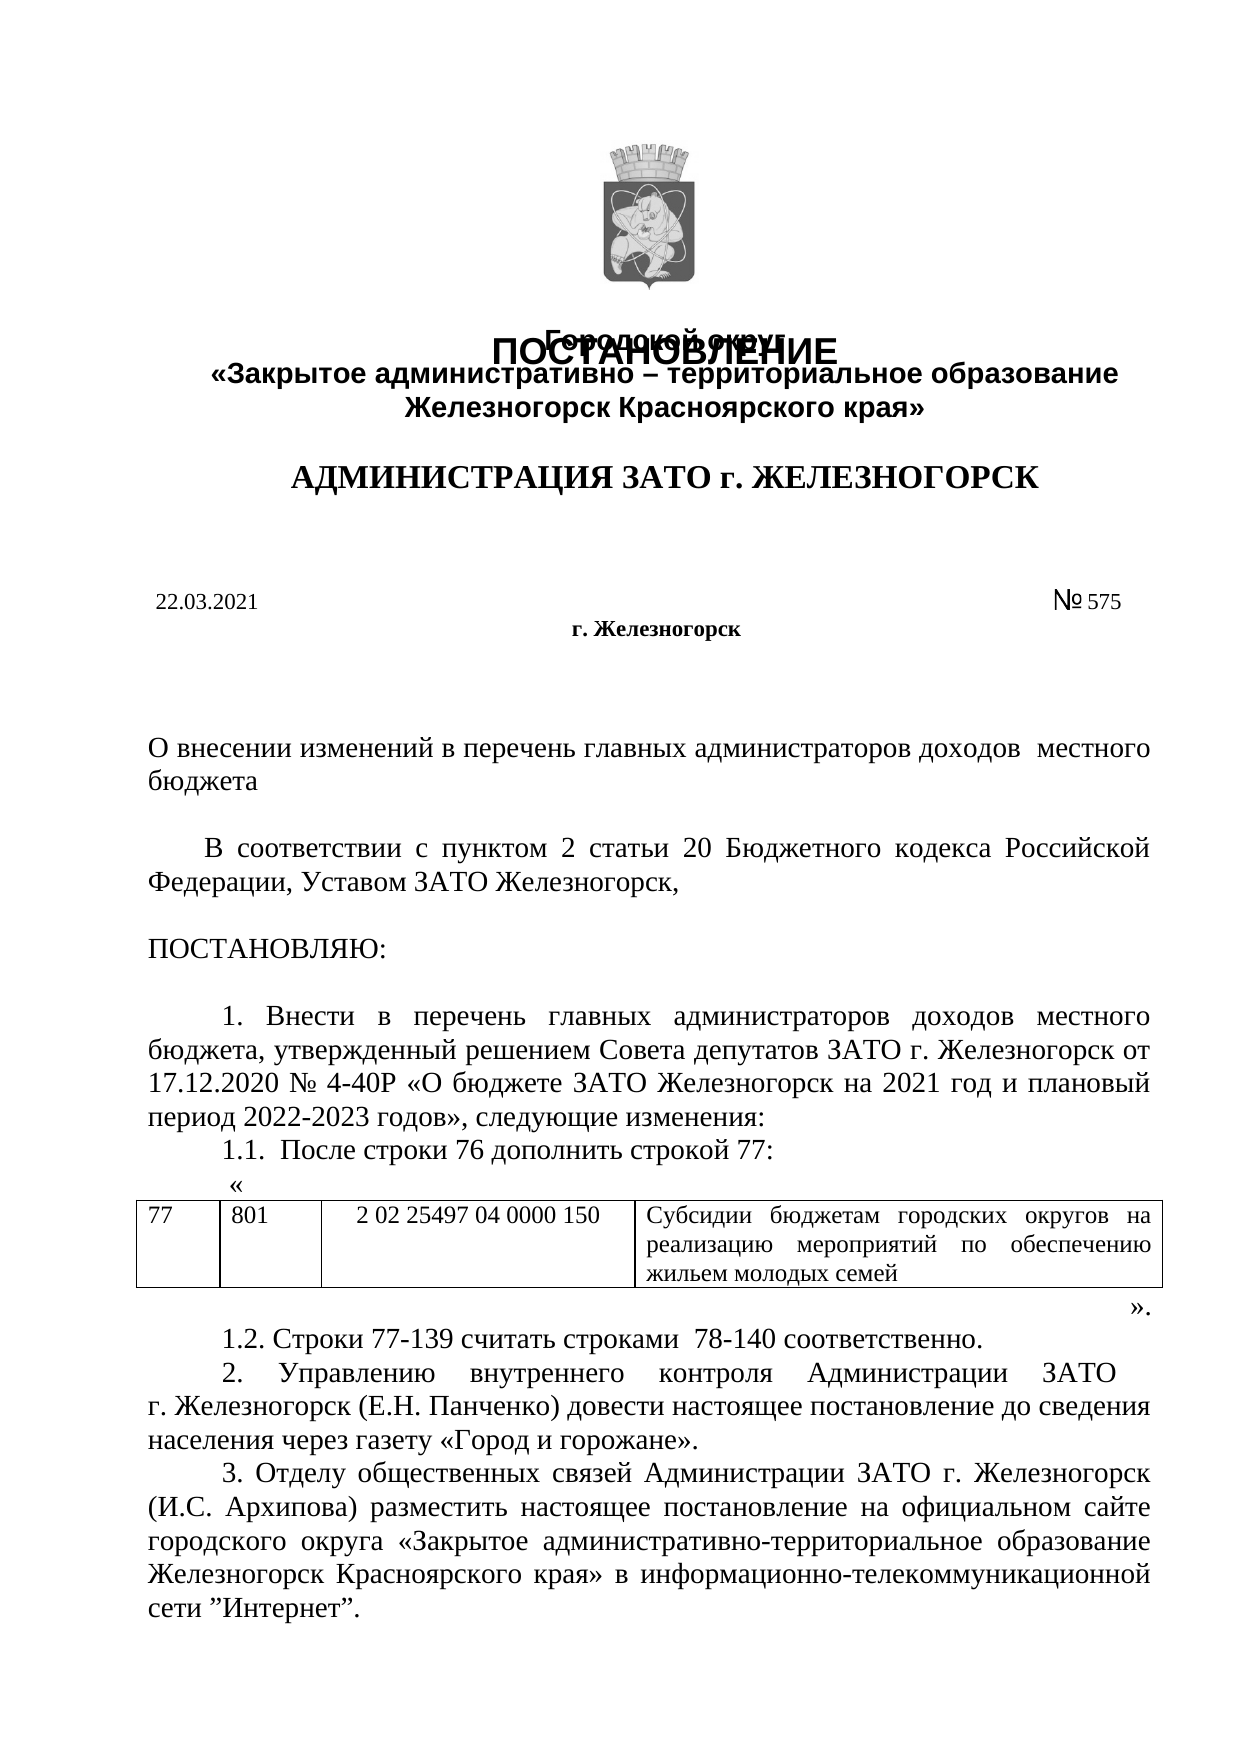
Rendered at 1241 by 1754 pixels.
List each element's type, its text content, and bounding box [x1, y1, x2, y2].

text ПОСТАНОВЛЯЮ: [148, 931, 1152, 965]
text г. Железногорск [144, 615, 1169, 641]
text 2. Управлению внутреннего контроля Администрации ЗАТО г. Железногорск (Е.Н. Панченко) довести настоящее постановление до сведения населения через газету «Город и горожане». [148, 1355, 1152, 1456]
table_header Субсидии бюджетам городских округов на реализацию мероприятий по обеспечению жильем молодых семей [636, 1201, 1162, 1287]
text «Закрытое административно – территориальное образование Железногорск Красноярского края» [149, 372, 1180, 423]
text 1.1. После строки 76 дополнить строкой 77: [148, 1132, 1152, 1166]
text 1. Внести в перечень главных администраторов доходов местного бюджета, утвержденный решением Совета депутатов ЗАТО г. Железногорск от 17.12.2020 № 4-40Р «О бюджете ЗАТО Железногорск на 2021 год и плановый период 2022-2023 годов», следующие изменения: [148, 998, 1152, 1132]
text В соответствии с пунктом 2 статьи 20 Бюджетного кодекса Российской Федерации, Уставом ЗАТО Железногорск, [148, 831, 1152, 898]
text 1.2. Строки 77-139 считать строками 78-140 соответственно. [148, 1321, 1152, 1355]
text 3. Отделу общественных связей Администрации ЗАТО г. Железногорск (И.С. Архипова) разместить настоящее постановление на официальном сайте городского округа «Закрытое административно-территориальное образование Железногорск Красноярского края» в информационно-телекоммуникационной сети ”Интернет”. [148, 1456, 1152, 1623]
title О внесении изменений в перечень главных администраторов доходов местного бюджета [148, 641, 1152, 797]
subtitle АДМИНИСТРАЦИЯ ЗАТО г. ЖЕЛЕЗНОГОРСК [149, 457, 1180, 495]
text ПОСТАНОВЛЕНИЕ [149, 329, 1180, 372]
table_header 2 02 25497 04 0000 150 [322, 1201, 634, 1287]
text ». [148, 1288, 1152, 1321]
text 22.03.2021 575 [144, 588, 1169, 615]
table_header 801 [221, 1201, 321, 1287]
text « [148, 1166, 1152, 1199]
table_header 77 [137, 1201, 219, 1287]
